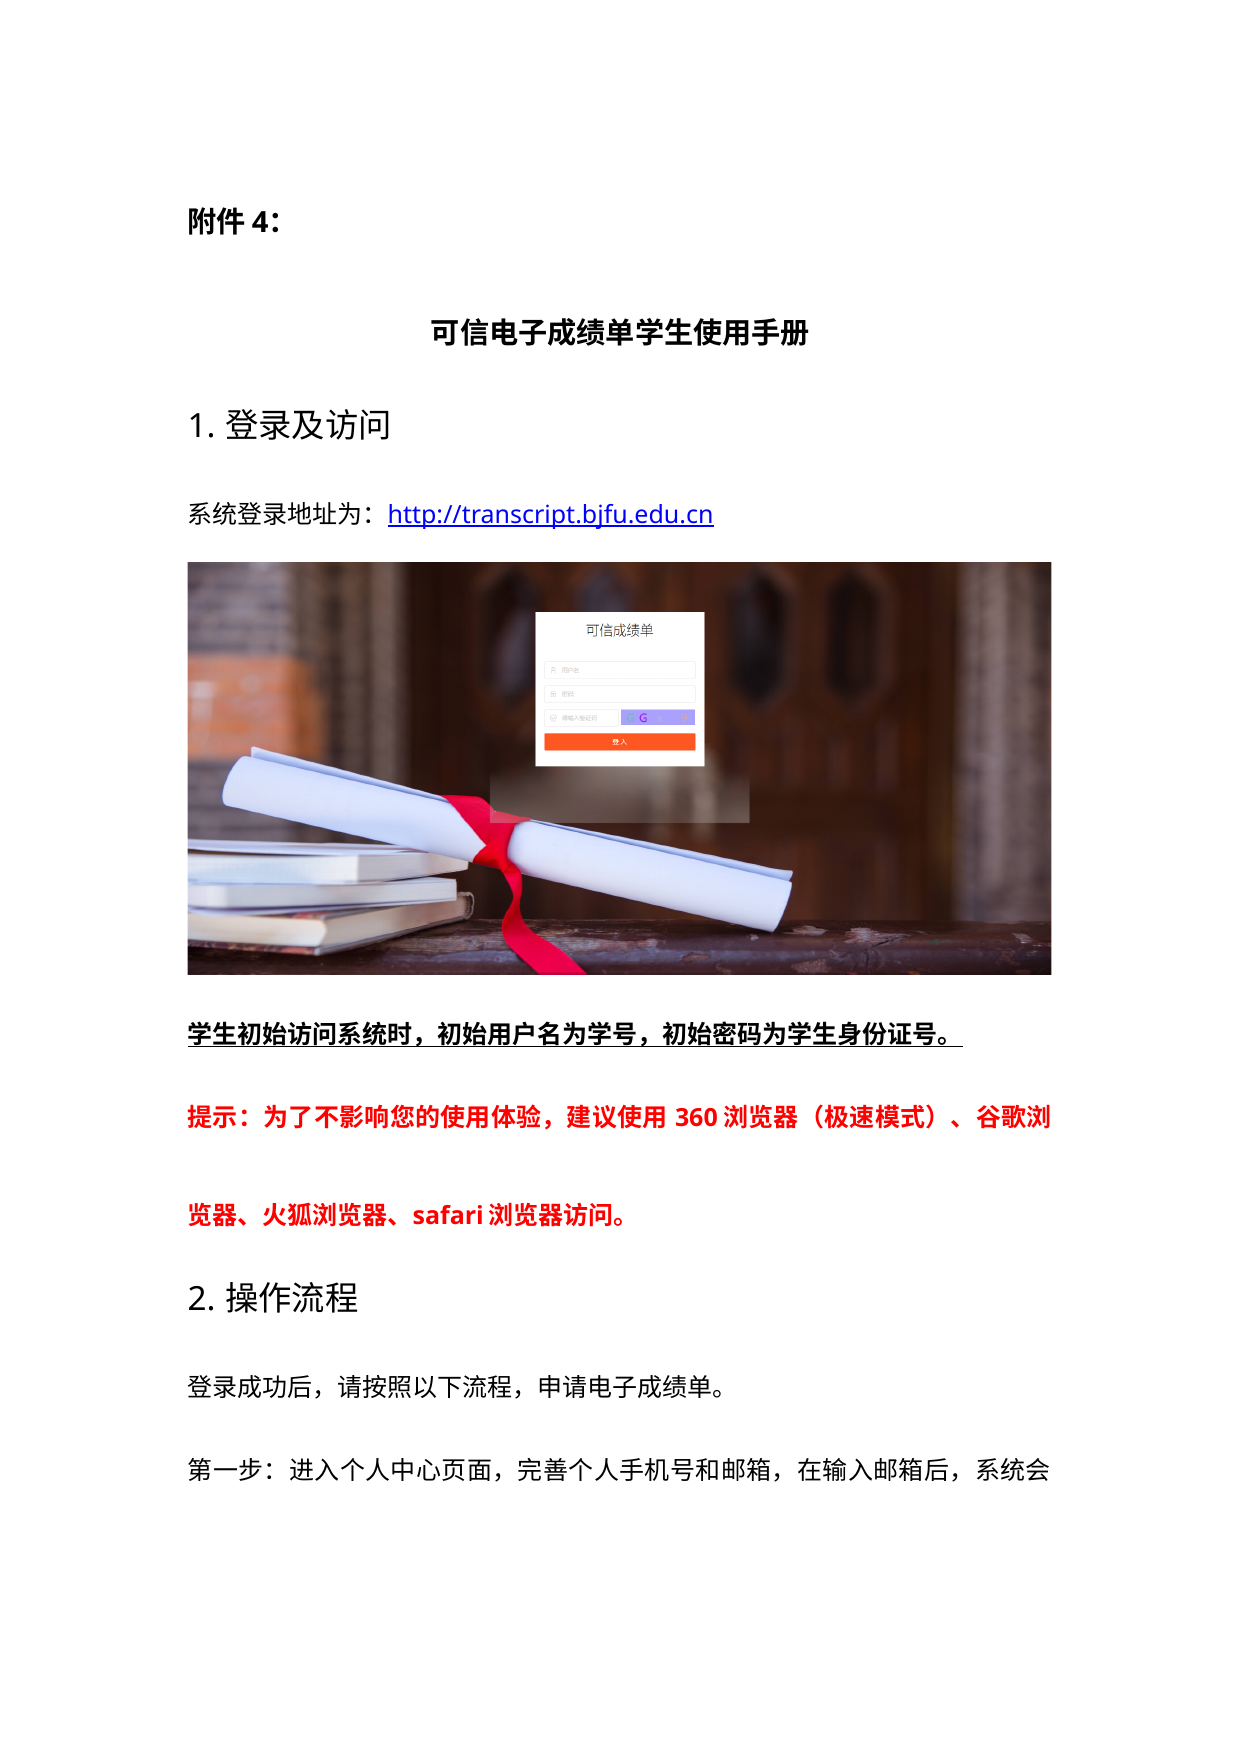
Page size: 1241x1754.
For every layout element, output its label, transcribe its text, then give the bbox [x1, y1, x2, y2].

text 登录成功后，请按照以下流程，申请电子成绩单。 [187, 1353, 1053, 1418]
text 学生初始访问系统时，初始用户名为学号，初始密码为学生身份证号。 [187, 1000, 1053, 1065]
list 操作流程 [187, 1264, 1053, 1329]
picture [187, 562, 1052, 975]
subtitle 可信电子成绩单学生使用手册 [187, 298, 1053, 363]
text 系统登录地址为：http://transcript.bjfu.edu.cn [187, 480, 1053, 545]
subtitle 附件4： [187, 187, 1053, 252]
list 登录及访问 [187, 391, 1053, 456]
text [187, 1436, 1053, 1501]
text 提示：为了不影响您的使用体验，建议使用360浏览器（极速模式）、谷歌浏览器、火狐浏览器、safari浏览器访问。 [187, 1083, 1053, 1246]
